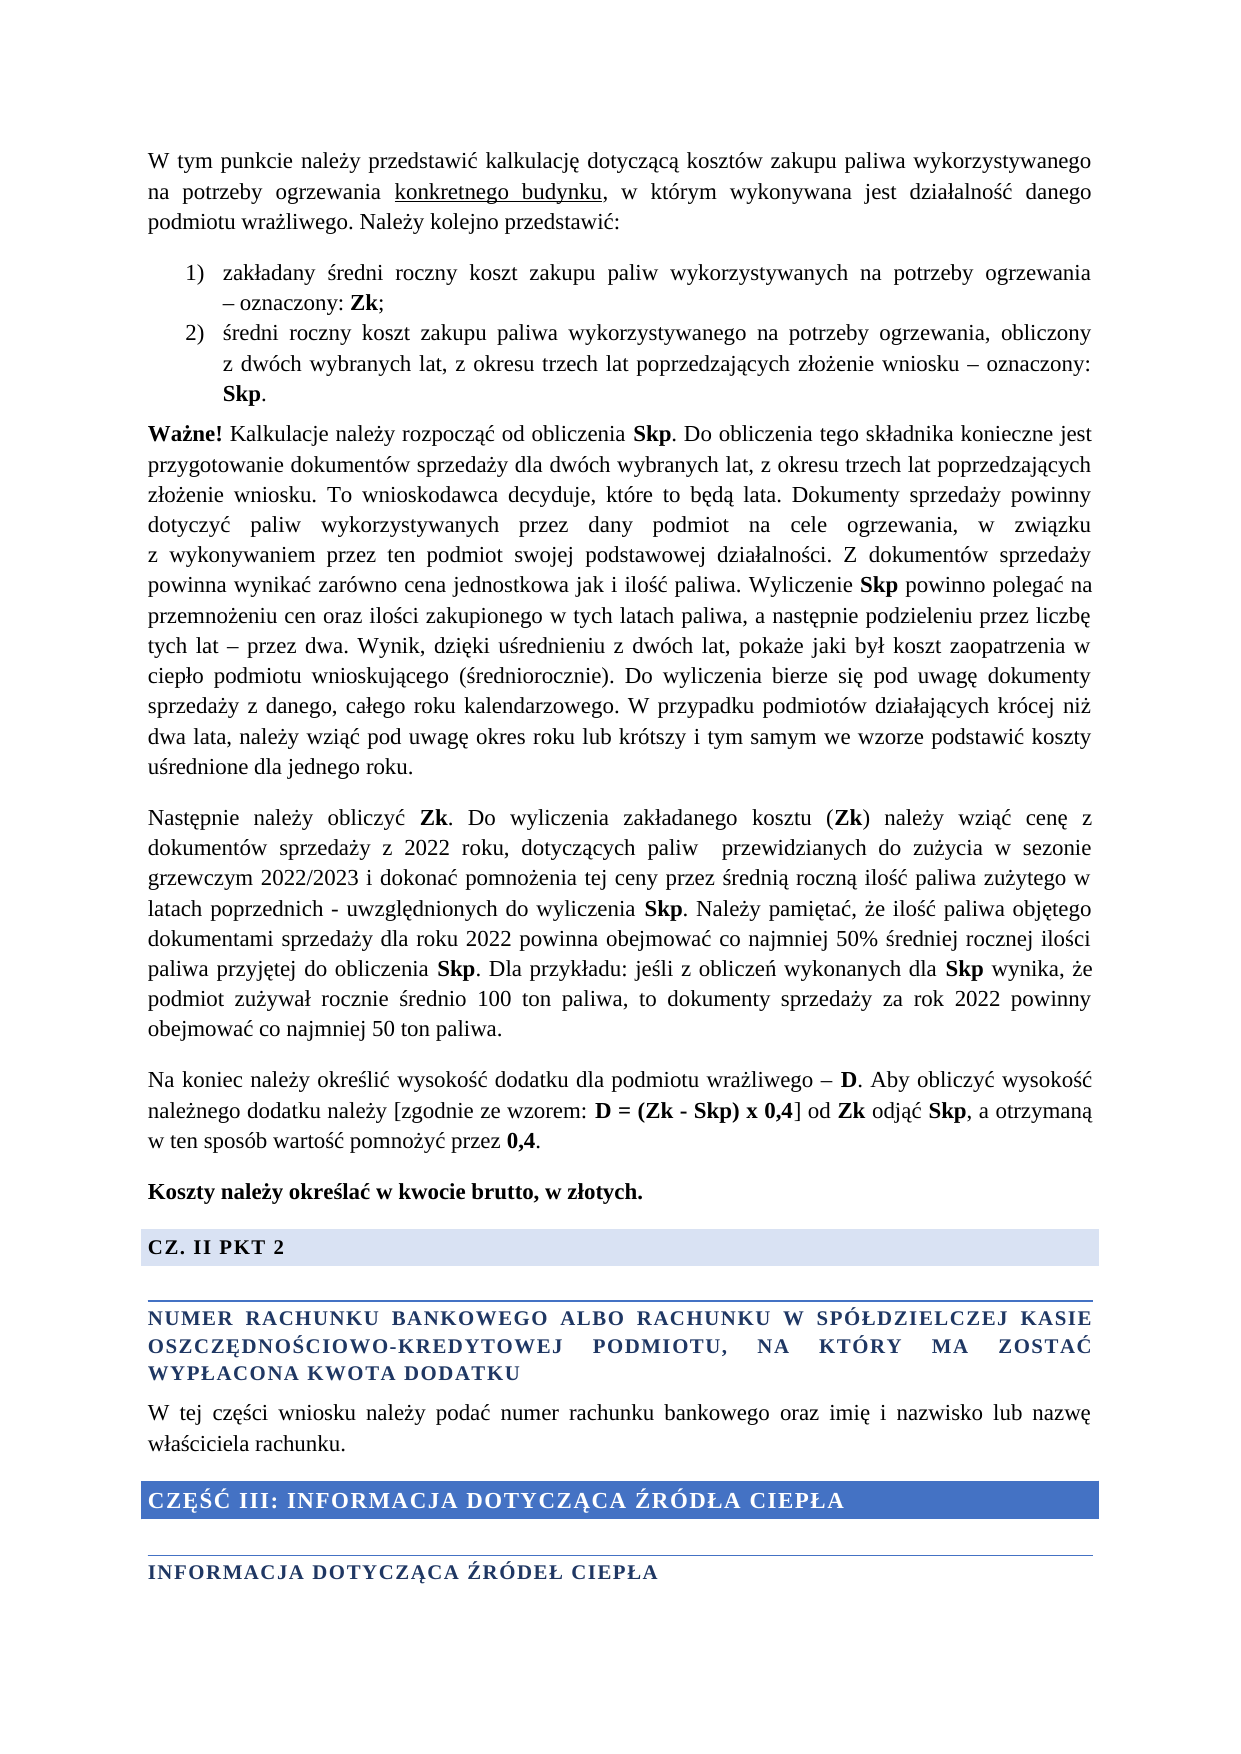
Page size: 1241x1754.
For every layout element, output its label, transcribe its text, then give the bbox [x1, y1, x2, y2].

text Następnie należy obliczyć Zk. Do wyliczenia zakładanego kosztu (Zk) należy wziąć cenę z dokumentów sprzedaży z 2022 roku, dotyczących paliw przewidzianych do zużycia w sezonie grzewczym 2022/2023 i dokonać pomnożenia tej ceny przez średnią roczną ilość paliwa zużytego w latach poprzednich - uwzględnionych do wyliczenia Skp. Należy pamiętać, że ilość paliwa objętego dokumentami sprzedaży dla roku 2022 powinna obejmować co najmniej 50% średniej rocznej ilości paliwa przyjętej do obliczenia Skp. Dla przykładu: jeśli z obliczeń wykonanych dla Skp wynika, że podmiot zużywał rocznie średnio 100 ton paliwa, to dokumenty sprzedaży za rok 2022 powinny obejmować co najmniej 50 ton paliwa. [148, 804, 1093, 1042]
text CZĘŚĆ III: INFORMACJA DOTYCZĄca Źródła CIEPŁA [148, 1487, 1093, 1513]
text W tym punkcie należy przedstawić kalkulację dotyczącą kosztów zakupu paliwa wykorzystywanego na potrzeby ogrzewania konkretnego budynku, w którym wykonywana jest działalność danego podmiotu wrażliwego. Należy kolejno przedstawić: [148, 148, 1093, 234]
text Koszty należy określać w kwocie brutto, w złotych. [148, 1178, 1093, 1204]
text Ważne! Kalkulacje należy rozpocząć od obliczenia Skp. Do obliczenia tego składnika konieczne jest przygotowanie dokumentów sprzedaży dla dwóch wybranych lat, z okresu trzech lat poprzedzających złożenie wniosku. To wnioskodawca decyduje, które to będą lata. Dokumenty sprzedaży powinny dotyczyć paliw wykorzystywanych przez dany podmiot na cele ogrzewania, w związku z wykonywaniem przez ten podmiot swojej podstawowej działalności. Z dokumentów sprzedaży powinna wynikać zarówno cena jednostkowa jak i ilość paliwa. Wyliczenie Skp powinno polegać na przemnożeniu cen oraz ilości zakupionego w tych latach paliwa, a następnie podzieleniu przez liczbę tych lat – przez dwa. Wynik, dzięki uśrednieniu z dwóch lat, pokaże jaki był koszt zaopatrzenia w ciepło podmiotu wnioskującego (średniorocznie). Do wyliczenia bierze się pod uwagę dokumenty sprzedaży z danego, całego roku kalendarzowego. W przypadku podmiotów działających krócej niż dwa lata, należy wziąć pod uwagę okres roku lub krótszy i tym samym we wzorze podstawić koszty uśrednione dla jednego roku. [148, 421, 1093, 779]
text CZ. II PKT 2 [148, 1235, 1093, 1259]
text W tej części wniosku należy podać numer rachunku bankowego oraz imię i nazwisko lub nazwę właściciela rachunku. [148, 1399, 1093, 1456]
text Informacja dotycząca źródeł CIEPŁA [148, 1556, 1093, 1584]
text Na koniec należy określić wysokość dodatku dla podmiotu wrażliwego – D. Aby obliczyć wysokość należnego dodatku należy [zgodnie ze wzorem: D = (Zk - Skp) x 0,4] od Zk odjąć Skp, a otrzymaną w ten sposób wartość pomnożyć przez 0,4. [148, 1067, 1093, 1153]
text NUMER RACHUNKU BANKOWEGO ALBO RACHUNKU W SPÓŁDZIELCZEJ KASIE OSZCZĘDNOŚCIOWO-KREDYTOWEJ PODMIOTU, NA KTÓRY MA ZOSTAĆ WYPŁACONA KWOTA DODATKU [148, 1302, 1093, 1385]
list zakładany średni roczny koszt zakupu paliw wykorzystywanych na potrzeby ogrzewania – oznaczony: Zk; [185, 259, 1093, 316]
list średni roczny koszt zakupu paliwa wykorzystywanego na potrzeby ogrzewania, obliczony z dwóch wybranych lat, z okresu trzech lat poprzedzających złożenie wniosku – oznaczony: Skp. [185, 319, 1093, 406]
